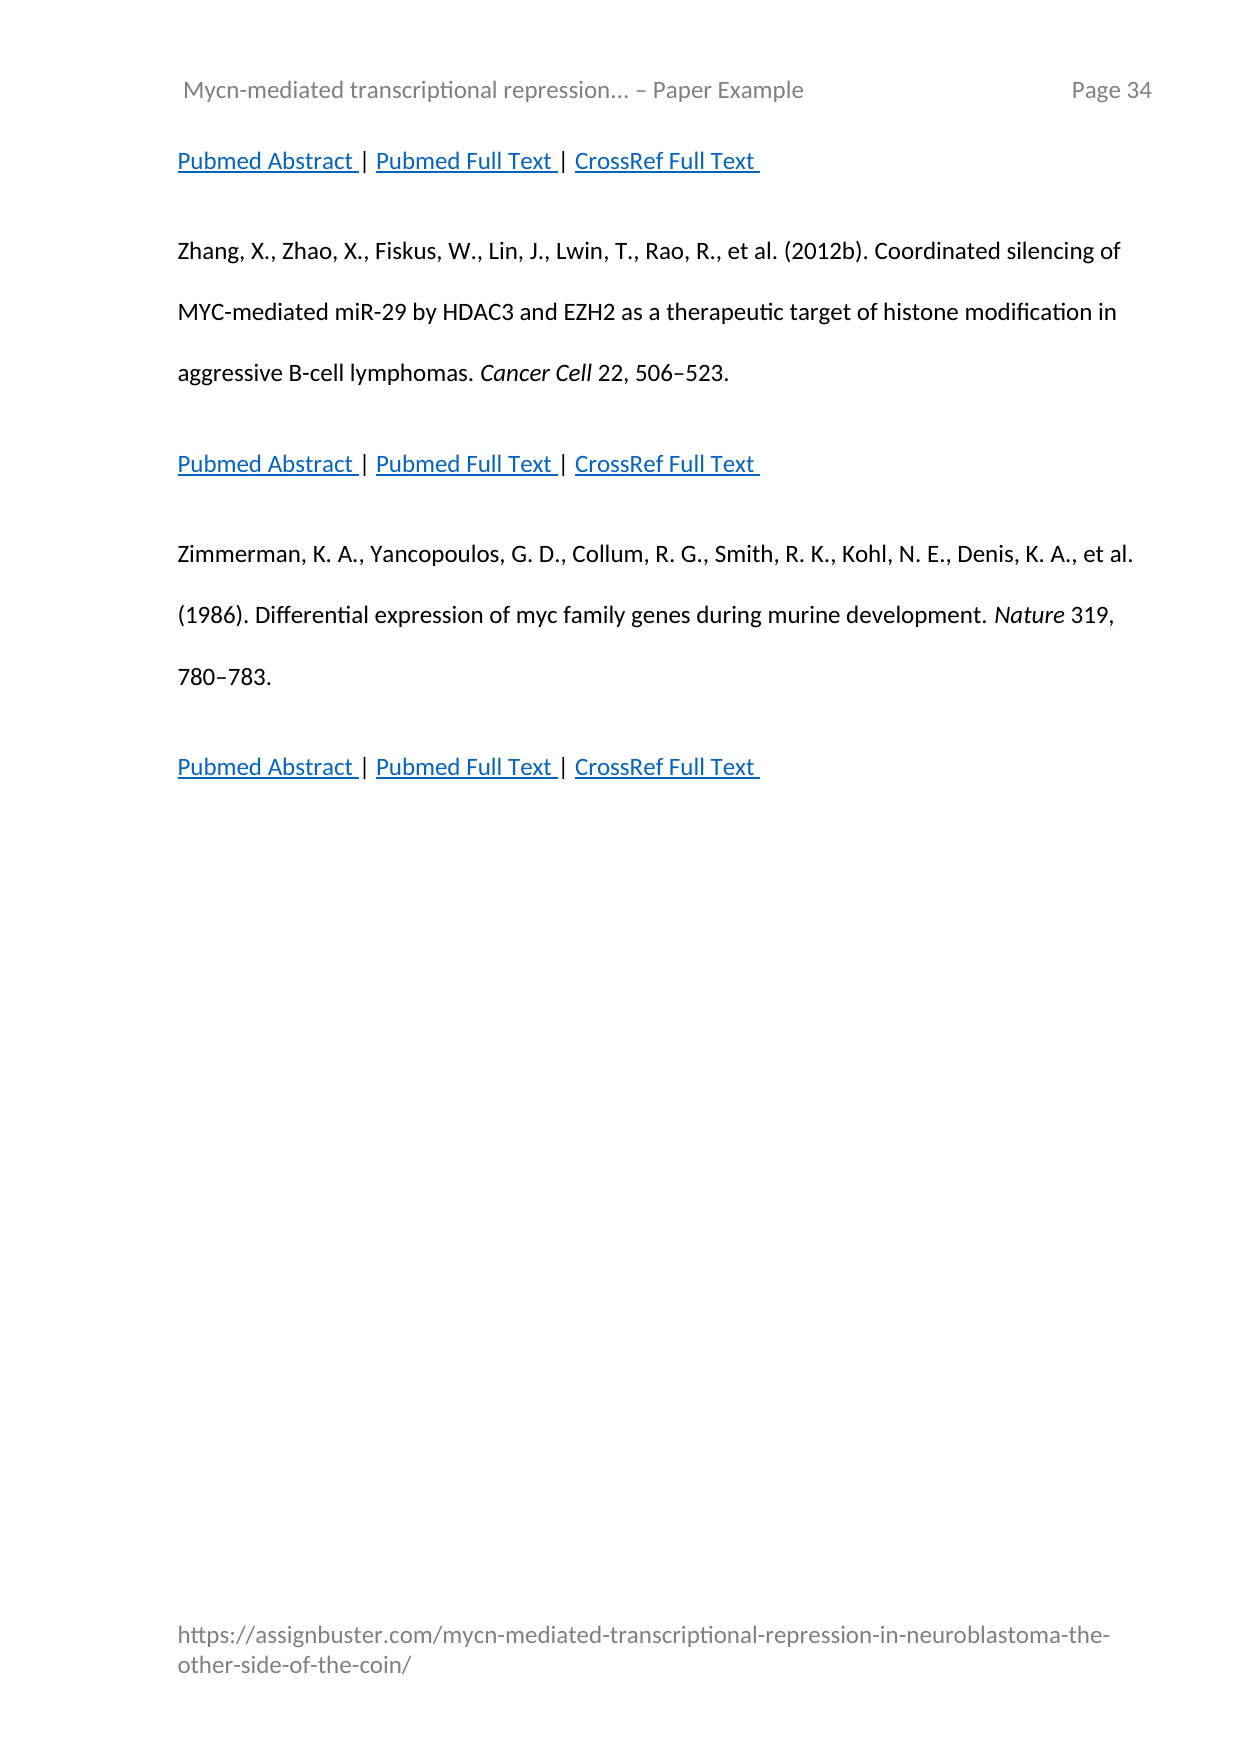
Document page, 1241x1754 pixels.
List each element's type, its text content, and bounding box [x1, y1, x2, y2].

text Zimmerman, K. A., Yancopoulos, G. D., Collum, R. G., Smith, R. K., Kohl, N. E., Denis, K. A., et al. (1986). Differential expression of myc family genes during murine development. Nature 319, 780–783. [177, 539, 1152, 691]
text Pubmed Abstract | Pubmed Full Text | CrossRef Full Text [177, 751, 1152, 782]
text Pubmed Abstract | Pubmed Full Text | CrossRef Full Text [177, 145, 1152, 176]
text Pubmed Abstract | Pubmed Full Text | CrossRef Full Text [177, 448, 1152, 479]
text Zhang, X., Zhao, X., Fiskus, W., Lin, J., Lwin, T., Rao, R., et al. (2012b). Coordinated silencing of MYC-mediated miR-29 by HDAC3 and EZH2 as a therapeutic target of histone modification in aggressive B-cell lymphomas. Cancer Cell 22, 506–523. [177, 236, 1152, 388]
